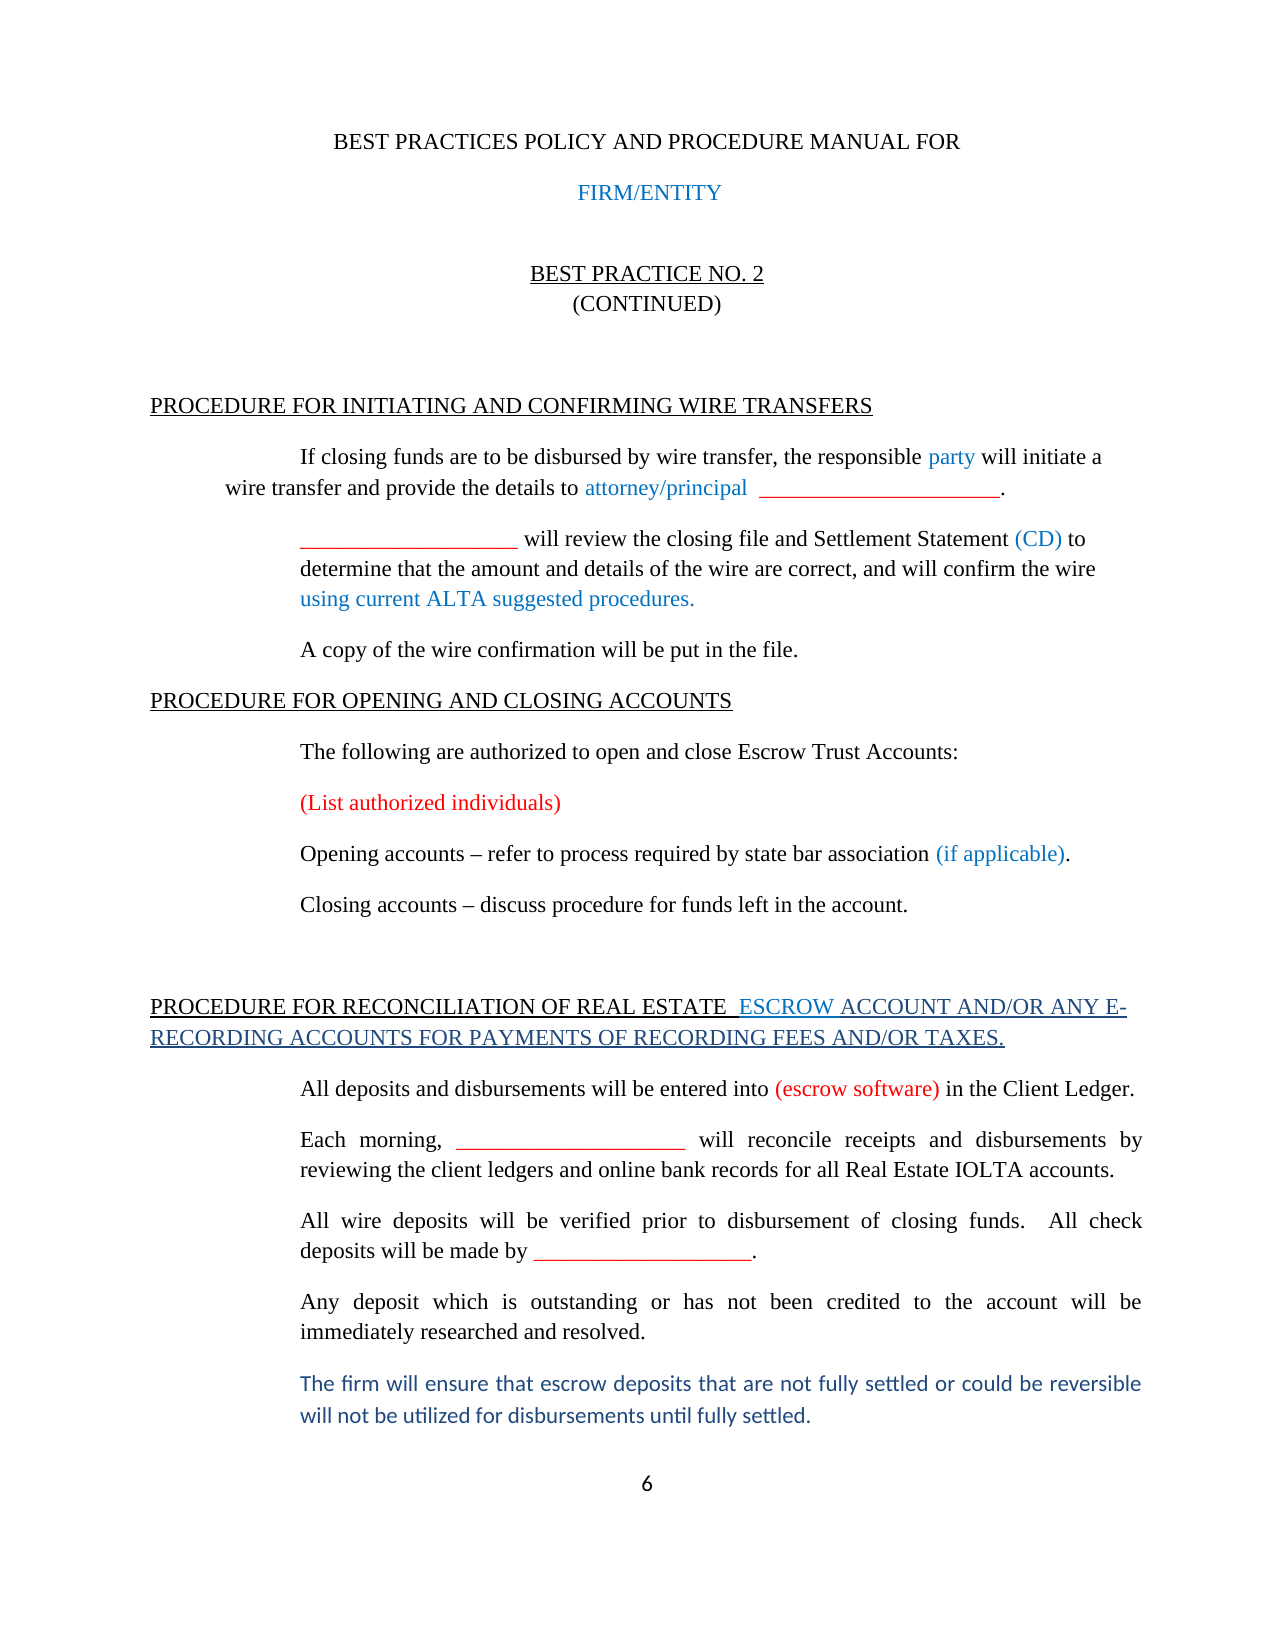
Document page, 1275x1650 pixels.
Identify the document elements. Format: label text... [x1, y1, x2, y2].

text Closing accounts – discuss procedure for funds left in the account. [150, 891, 1144, 918]
text Each morning, ____________________ will reconcile receipts and disbursements by reviewing the client ledgers and online bank records for all Real Estate IOLTA accounts. [300, 1126, 1144, 1182]
text PROCEDURE FOR RECONCILIATION OF REAL ESTATE ESCROW ACCOUNT AND/OR ANY E-RECORDING ACCOUNTS FOR PAYMENTS OF RECORDING FEES AND/OR TAXES. [150, 993, 1144, 1050]
text ___________________ will review the closing file and Settlement Statement (CD) to determine that the amount and details of the wire are correct, and will confirm the wire using current ALTA suggested procedures. [300, 524, 1144, 611]
text The firm will ensure that escrow deposits that are not fully settled or could be reversible will not be utilized for disbursements until fully settled. [300, 1369, 1144, 1429]
text The following are authorized to open and close Escrow Trust Accounts: [150, 738, 1144, 764]
text A copy of the wire confirmation will be put in the file. [150, 636, 1144, 662]
text Any deposit which is outstanding or has not been credited to the account will be immediately researched and resolved. [300, 1288, 1144, 1345]
text All deposits and disbursements will be entered into (escrow software) in the Client Ledger. [300, 1074, 1144, 1101]
text BEST PRACTICE NO. 2 [150, 260, 1144, 286]
text PROCEDURE FOR OPENING AND CLOSING ACCOUNTS [150, 687, 1144, 713]
text (CONTINUED) [150, 290, 1144, 317]
text If closing funds are to be disbursed by wire transfer, the responsible party will initiate a wire transfer and provide the details to attorney/principal _____________________. [150, 443, 1144, 500]
text (List authorized individuals) [150, 789, 1144, 816]
text PROCEDURE FOR INITIATING AND CONFIRMING WIRE TRANSFERS [150, 392, 1144, 419]
text Opening accounts – refer to process required by state bar association (if applicable). [150, 840, 1144, 867]
text All wire deposits will be verified prior to disbursement of closing funds. All check deposits will be made by ___________________. [300, 1207, 1144, 1263]
